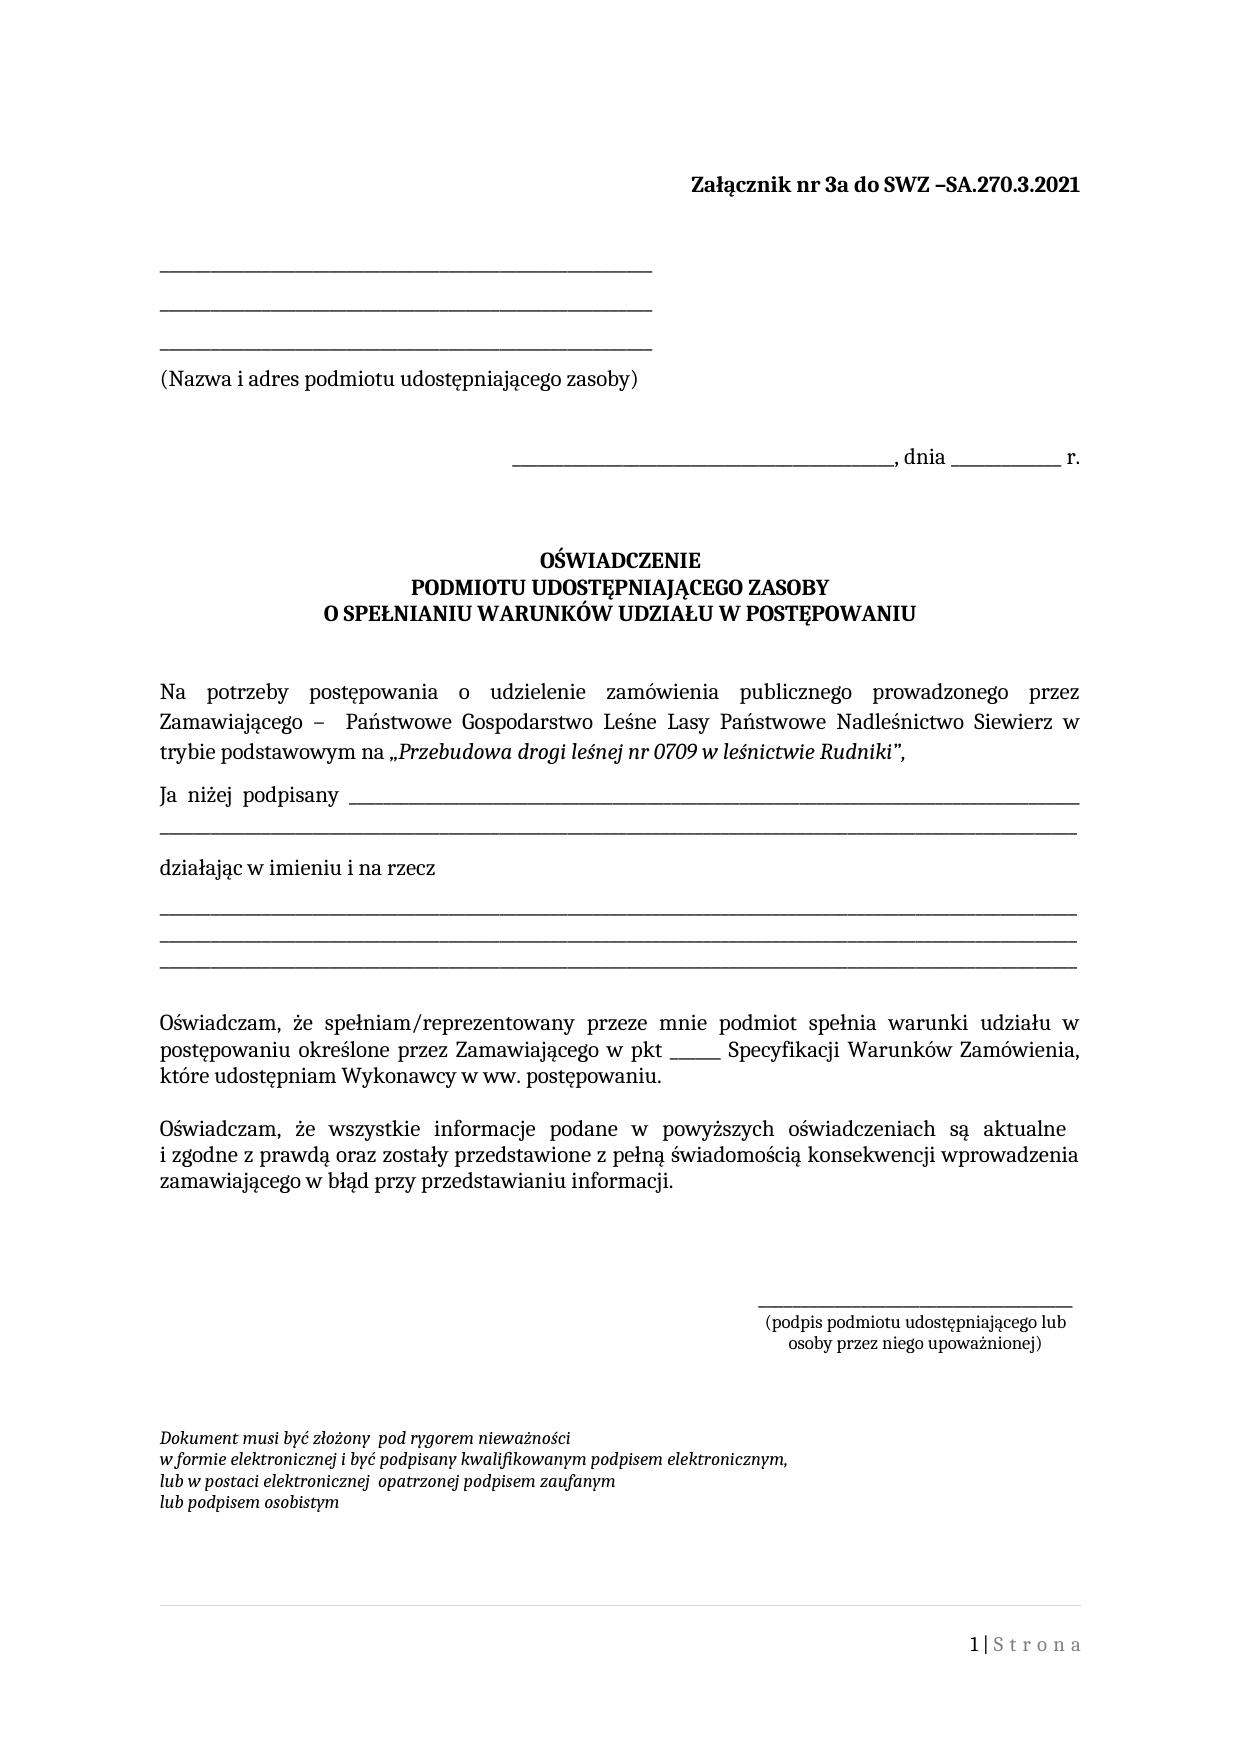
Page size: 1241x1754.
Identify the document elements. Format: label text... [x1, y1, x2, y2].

text Załącznik nr 3a do SWZ –SA.270.3.2021 [159, 172, 1081, 198]
text PODMIOTU UDOSTĘPNIAJĄCEGO ZASOBY O SPEŁNIANIU WARUNKÓW UDZIAŁU W POSTĘPOWANIU [159, 574, 1081, 627]
text lub podpisem osobistym [159, 1492, 1081, 1513]
text _____________________________________________, dnia _____________ r. [159, 444, 1081, 470]
text Oświadczam, że wszystkie informacje podane w powyższych oświadczeniach są aktualne i zgodne z prawdą oraz zostały przedstawione z pełną świadomością konsekwencji wprowadzenia zamawiającego w błąd przy przedstawianiu informacji. [159, 1116, 1081, 1195]
text __________________________________________________________ [159, 327, 1081, 354]
text _____________________________________ (podpis podmiotu udostępniającego lub osoby przez niego upoważnionej) [750, 1285, 1081, 1354]
text OŚWIADCZENIE [159, 548, 1081, 574]
text lub w postaci elektronicznej opatrzonej podpisem zaufanym [159, 1470, 1081, 1492]
text Oświadczam, że spełniam/reprezentowany przeze mnie podmiot spełnia warunki udziału w postępowaniu określone przez Zamawiającego w pkt ______ Specyfikacji Warunków Zamówienia, które udostępniam Wykonawcy w ww. postępowaniu. [159, 1010, 1081, 1089]
text działając w imieniu i na rzecz [159, 854, 1081, 881]
text Na potrzeby postępowania o udzielenie zamówienia publicznego prowadzonego przez Zamawiającego – Państwowe Gospodarstwo Leśne Lasy Państwowe Nadleśnictwo Siewierz w trybie podstawowym na „Przebudowa drogi leśnej nr 0709 w leśnictwie Rudniki”, [159, 678, 1081, 765]
text Ja niżej podpisany ______________________________________________________________________________________ ____________________________________________________________________________________________________________ [159, 782, 1081, 838]
text __________________________________________________________ [159, 288, 1081, 315]
text Dokument musi być złożony pod rygorem nieważności w formie elektronicznej i być podpisany kwalifikowanym podpisem elektronicznym, [159, 1427, 1081, 1470]
text (Nazwa i adres podmiotu udostępniającego zasoby) [159, 366, 1081, 393]
text __________________________________________________________ [159, 250, 1081, 276]
text ____________________________________________________________________________________________________________________________________________________________________________________________________________________________________________________________________________________________________________________________________ [159, 893, 1081, 972]
